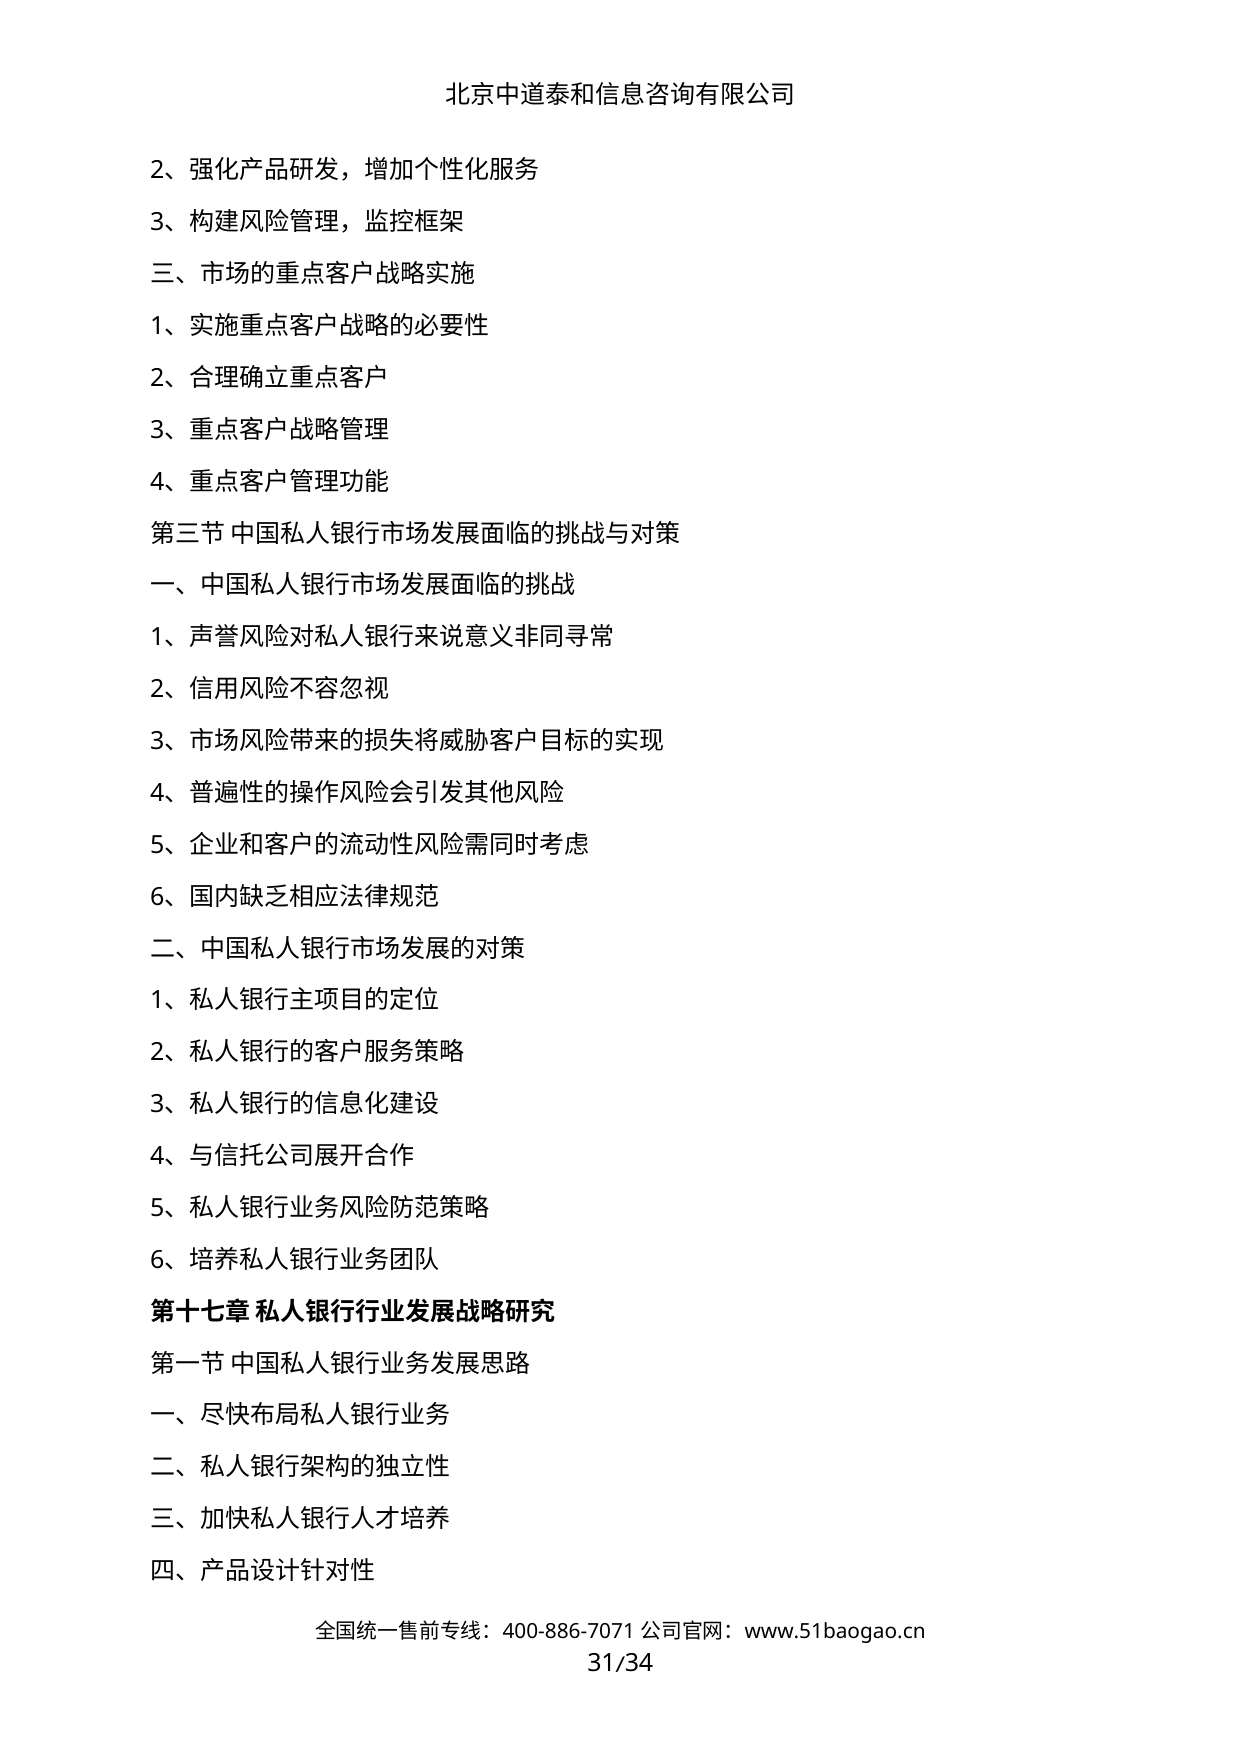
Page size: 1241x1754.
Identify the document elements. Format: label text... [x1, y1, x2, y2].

text 第十七章 私人银行行业发展战略研究 [150, 1291, 1090, 1327]
text 第三节 中国私人银行市场发展面临的挑战与对策 [150, 513, 1090, 549]
text 1、声誉风险对私人银行来说意义非同寻常 [150, 617, 1090, 653]
text 4、与信托公司展开合作 [150, 1136, 1090, 1172]
text 3、重点客户战略管理 [150, 409, 1090, 446]
text 2、强化产品研发，增加个性化服务 [150, 150, 1090, 186]
text 5、私人银行业务风险防范策略 [150, 1187, 1090, 1224]
text 2、合理确立重点客户 [150, 357, 1090, 394]
text 3、构建风险管理，监控框架 [150, 202, 1090, 238]
text 三、市场的重点客户战略实施 [150, 254, 1090, 290]
text 二、中国私人银行市场发展的对策 [150, 928, 1090, 964]
text 2、私人银行的客户服务策略 [150, 1032, 1090, 1068]
text 3、市场风险带来的损失将威胁客户目标的实现 [150, 721, 1090, 757]
text 一、尽快布局私人银行业务 [150, 1395, 1090, 1431]
text 6、培养私人银行业务团队 [150, 1239, 1090, 1276]
text 4、重点客户管理功能 [150, 461, 1090, 497]
text 三、加快私人银行人才培养 [150, 1499, 1090, 1535]
text 二、私人银行架构的独立性 [150, 1447, 1090, 1483]
text 1、私人银行主项目的定位 [150, 980, 1090, 1016]
text 四、产品设计针对性 [150, 1551, 1090, 1587]
text 2、信用风险不容忽视 [150, 669, 1090, 705]
text 3、私人银行的信息化建设 [150, 1084, 1090, 1120]
text 5、企业和客户的流动性风险需同时考虑 [150, 824, 1090, 861]
text 一、中国私人银行市场发展面临的挑战 [150, 565, 1090, 601]
text 1、实施重点客户战略的必要性 [150, 306, 1090, 342]
text 第一节 中国私人银行业务发展思路 [150, 1343, 1090, 1379]
text 6、国内缺乏相应法律规范 [150, 876, 1090, 912]
text 4、普遍性的操作风险会引发其他风险 [150, 772, 1090, 809]
